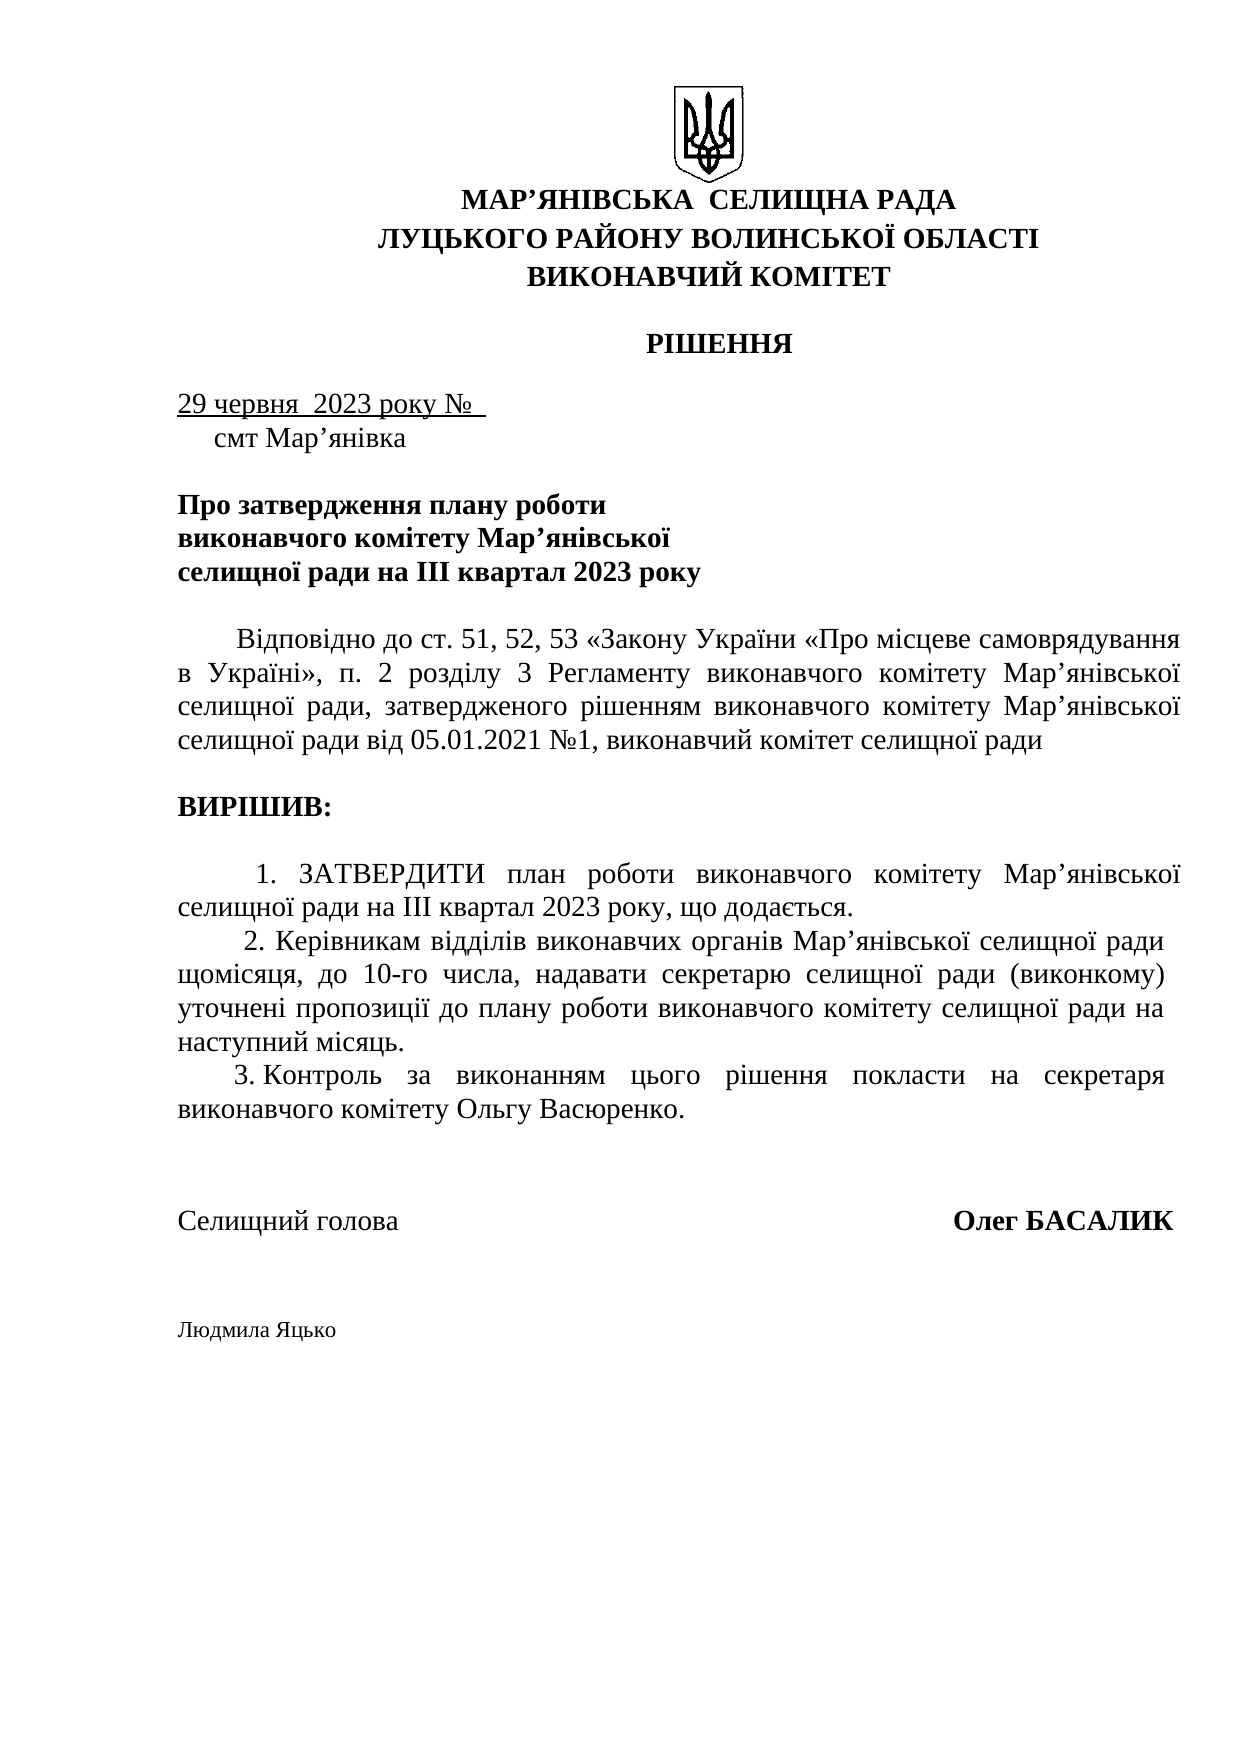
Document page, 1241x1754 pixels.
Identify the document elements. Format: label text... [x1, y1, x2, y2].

text Про затвердження плану роботи виконавчого комітету Мар’янівської селищної ради на IІI квартал 2023 року [177, 487, 777, 588]
text Людмила Яцько [177, 1316, 1181, 1342]
text ВИКОНАВЧИЙ КОМІТЕТ [177, 259, 1181, 293]
text смт Мар’янівка [177, 420, 1181, 453]
text Селищний голова Олег БАСАЛИК [177, 1203, 1181, 1237]
text 2. Керівникам відділів виконавчих органів Мар’янівської селищної ради щомісяця, до 10-го числа, надавати секретарю селищної ради (виконкому) уточнені пропозиції до плану роботи виконавчого комітету селищної ради на наступний місяць. [177, 923, 1166, 1057]
text ВИРІШИВ: [177, 789, 1181, 822]
text РІШЕННЯ [177, 327, 1181, 360]
text 1. ЗАТВЕРДИТИ план роботи виконавчого комітету Мар’янівської селищної ради на ІII квартал 2023 року, що додається. [177, 856, 1181, 923]
text 29 червня 2023 року № [177, 386, 1181, 420]
text Відповідно до ст. 51, 52, 53 «Закону України «Про місцеве самоврядування в Україні», п. 2 розділу 3 Регламенту виконавчого комітету Мар’янівської селищної ради, затвердженого рішенням виконавчого комітету Мар’янівської селищної ради від 05.01.2021 №1, виконавчий комітет селищної ради [177, 621, 1181, 755]
text ЛУЦЬКОГО РАЙОНУ ВОЛИНСЬКОЇ ОБЛАСТІ [177, 221, 1181, 254]
picture [673, 85, 744, 183]
text МАР’ЯНІВСЬКА СЕЛИЩНА РАДА [177, 182, 1181, 216]
text 3. Контроль за виконанням цього рішення покласти на секретаря виконавчого комітету Ольгу Васюренко. [177, 1057, 1166, 1124]
